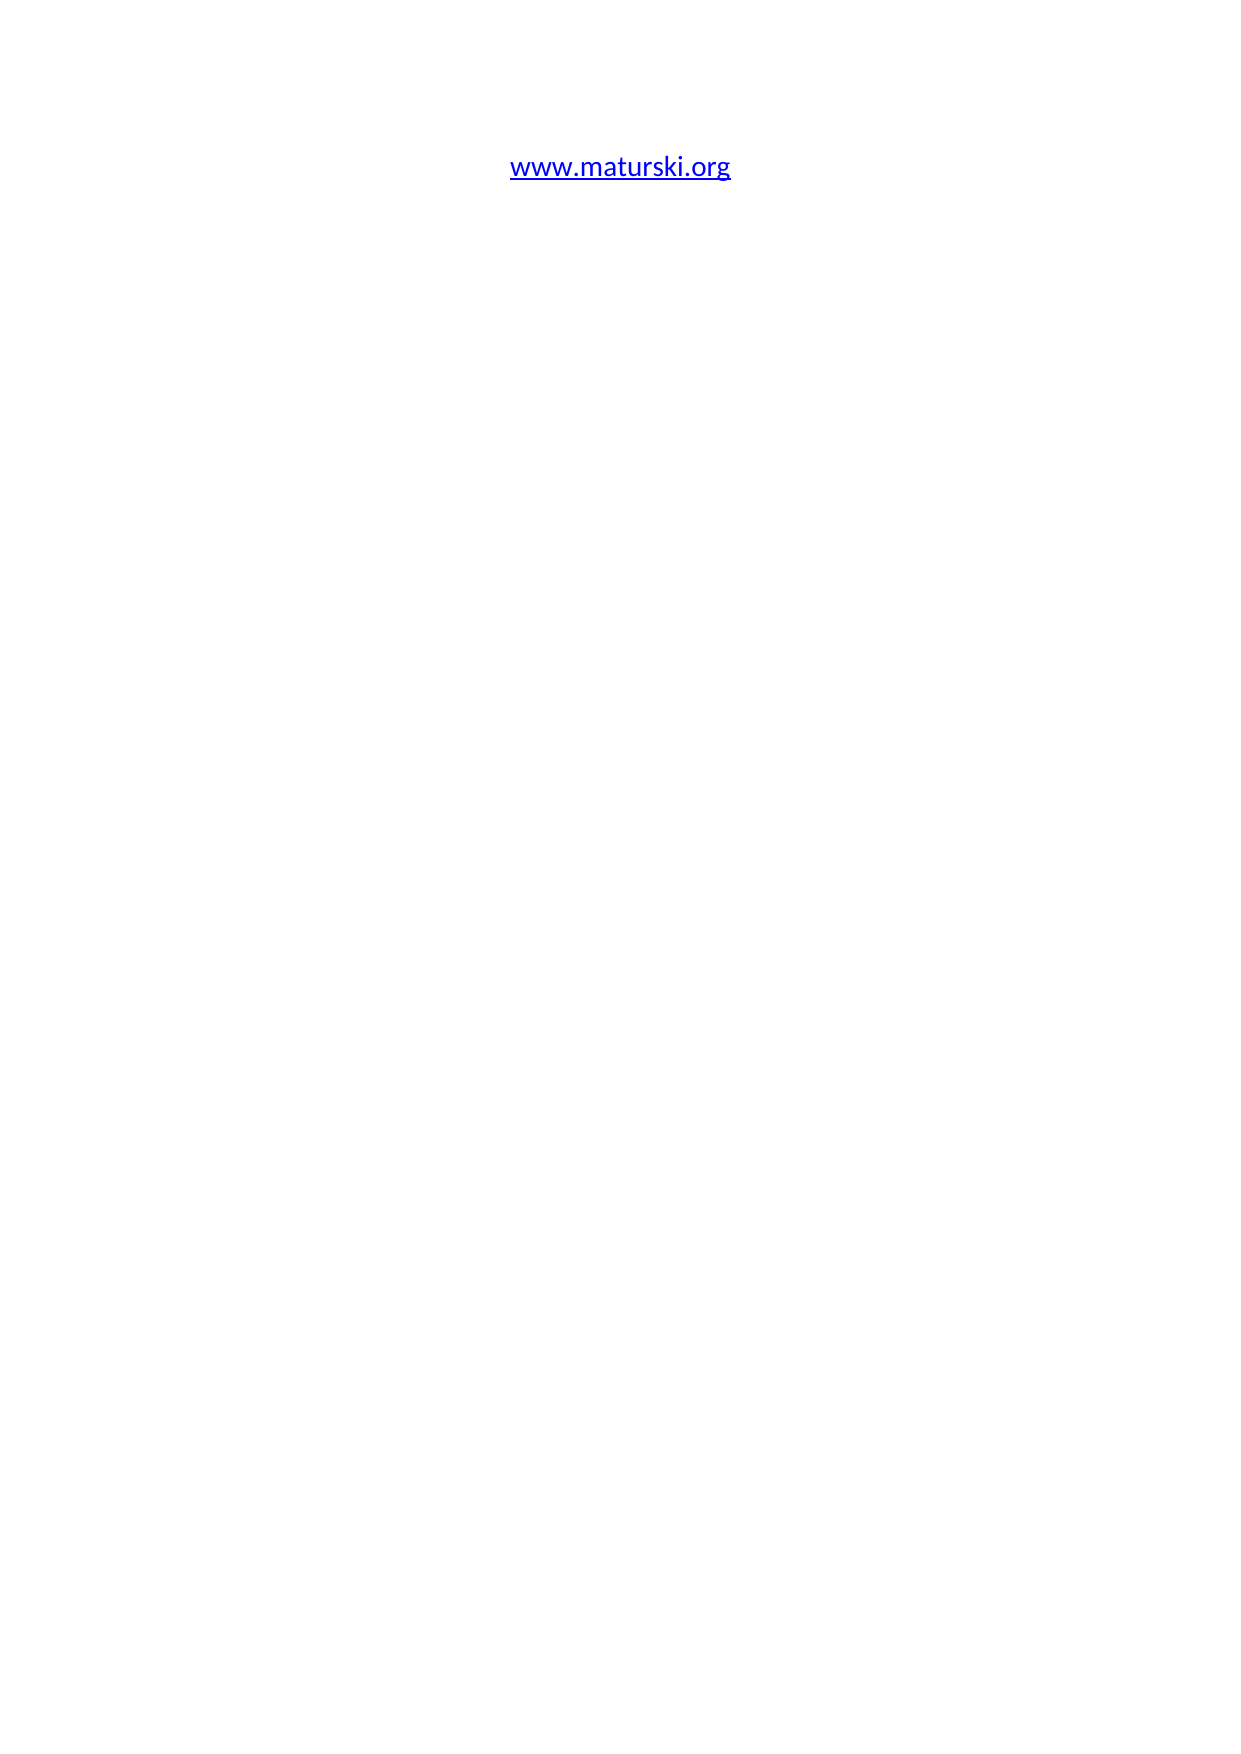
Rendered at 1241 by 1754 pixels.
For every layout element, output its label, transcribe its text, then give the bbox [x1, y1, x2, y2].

text www.maturski.org [148, 148, 1093, 183]
